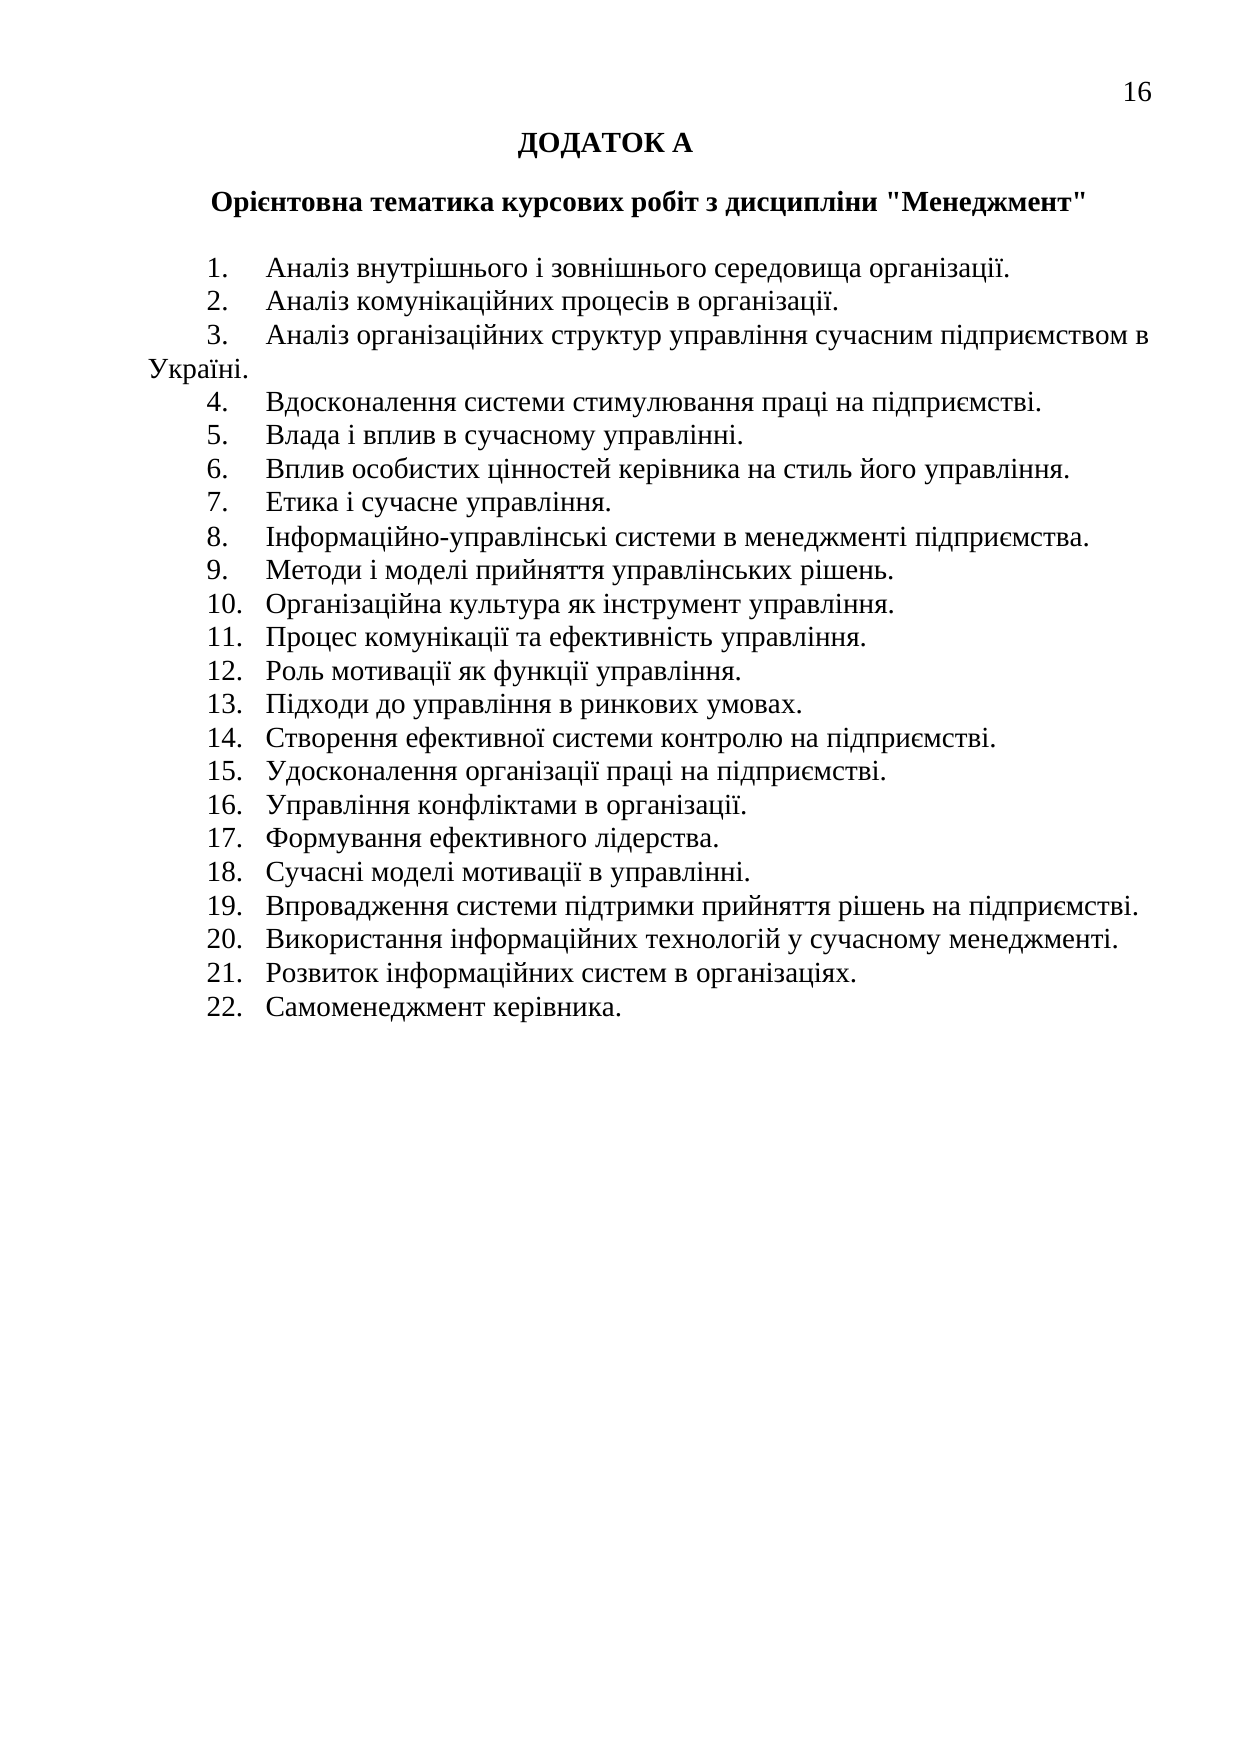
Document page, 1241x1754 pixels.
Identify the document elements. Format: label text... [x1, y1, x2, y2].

list Управління конфліктами в організації. [206, 787, 1171, 821]
list Методи і моделі прийняття управлінських рішень. [206, 553, 1171, 586]
list Роль мотивації як функції управління. [206, 653, 1171, 687]
list Самоменеджмент керівника. [206, 989, 1171, 1023]
list Етика і сучасне управління. [206, 485, 1171, 519]
subtitle ДОДАТОК А [176, 125, 1034, 159]
list Аналіз внутрішнього і зовнішнього середовища організації. [206, 250, 1171, 284]
list Вплив особистих цінностей керівника на стиль його управління. [206, 452, 1171, 485]
list Сучасні моделі мотивації в управлінні. [206, 854, 1171, 888]
list Інформаційно-управлінські системи в менеджменті підприємства. [206, 519, 1171, 552]
list Створення ефективної системи контролю на підприємстві. [206, 720, 1171, 754]
list Удосконалення організації праці на підприємстві. [206, 754, 1171, 787]
list Процес комунікації та ефективність управління. [206, 620, 1171, 653]
list Організаційна культура як інструмент управління. [206, 586, 1171, 620]
list Вдосконалення системи стимулювання праці на підприємстві. [206, 384, 1171, 418]
list Влада і вплив в сучасному управлінні. [206, 418, 1171, 452]
list Формування ефективного лідерства. [206, 821, 1171, 854]
list Аналіз організаційних структур управління сучасним підприємством в Україні. [147, 317, 1152, 384]
list Впровадження системи підтримки прийняття рішень на підприємстві. [206, 888, 1171, 922]
list Розвиток інформаційних систем в організаціях. [206, 955, 1171, 989]
list Підходи до управління в ринкових умовах. [206, 687, 1171, 720]
list Використання інформаційних технологій у сучасному менеджменті. [206, 922, 1171, 955]
list Аналіз комунікаційних процесів в організації. [206, 284, 1171, 317]
text Орієнтовна тематика курсових робіт з дисципліни "Менеджмент" [210, 184, 1171, 217]
